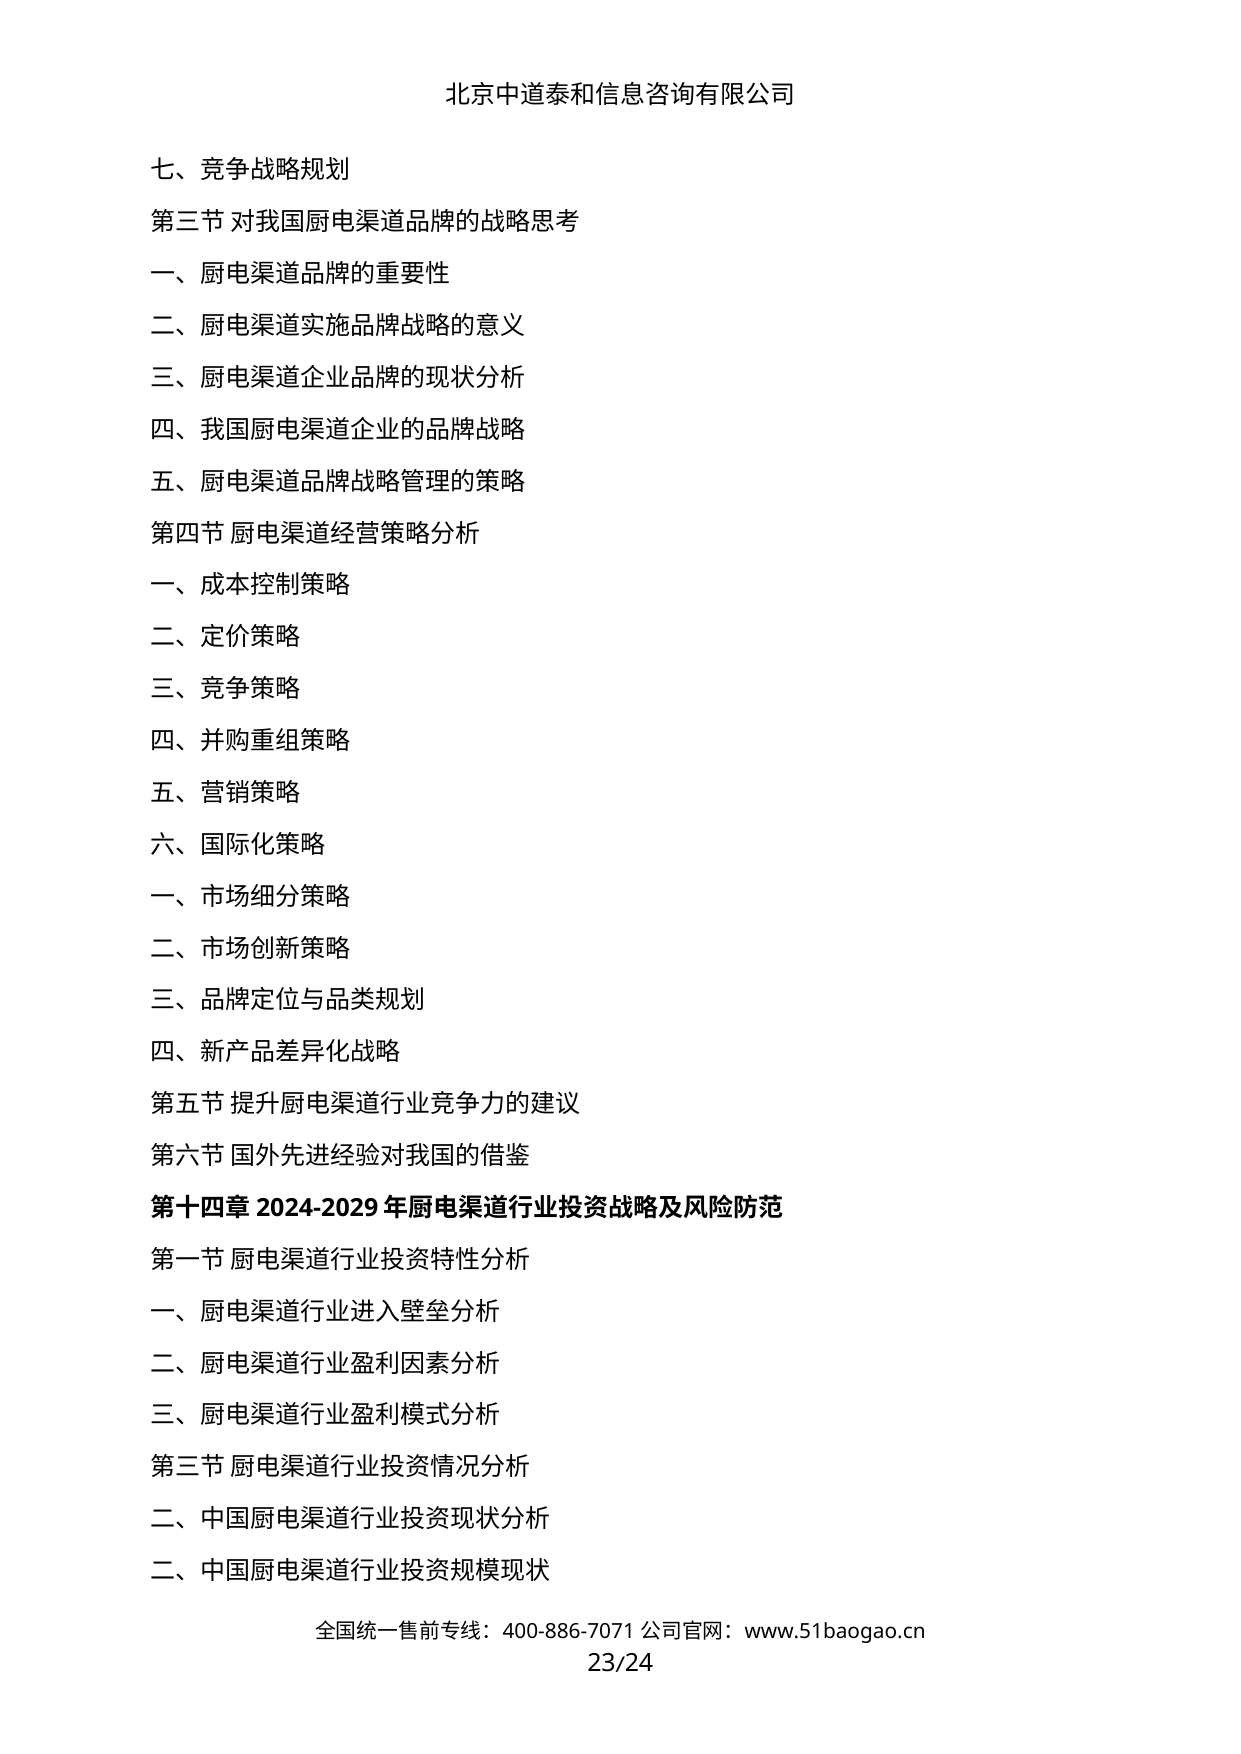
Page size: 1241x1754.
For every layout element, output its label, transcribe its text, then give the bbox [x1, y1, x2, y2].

text 二、中国厨电渠道行业投资规模现状 [150, 1551, 1090, 1587]
text 七、竞争战略规划 [150, 150, 1090, 186]
text 四、新产品差异化战略 [150, 1032, 1090, 1068]
text 第三节 对我国厨电渠道品牌的战略思考 [150, 202, 1090, 238]
text 三、厨电渠道行业盈利模式分析 [150, 1395, 1090, 1431]
text 四、我国厨电渠道企业的品牌战略 [150, 409, 1090, 446]
text 四、并购重组策略 [150, 721, 1090, 757]
text 一、市场细分策略 [150, 876, 1090, 912]
text 二、定价策略 [150, 617, 1090, 653]
text 六、国际化策略 [150, 824, 1090, 861]
text 三、厨电渠道企业品牌的现状分析 [150, 357, 1090, 394]
text 一、厨电渠道行业进入壁垒分析 [150, 1291, 1090, 1327]
text 第四节 厨电渠道经营策略分析 [150, 513, 1090, 549]
text 二、市场创新策略 [150, 928, 1090, 964]
text 二、厨电渠道实施品牌战略的意义 [150, 306, 1090, 342]
text 第六节 国外先进经验对我国的借鉴 [150, 1136, 1090, 1172]
text 第三节 厨电渠道行业投资情况分析 [150, 1447, 1090, 1483]
text 一、成本控制策略 [150, 565, 1090, 601]
text 二、厨电渠道行业盈利因素分析 [150, 1343, 1090, 1379]
text 五、厨电渠道品牌战略管理的策略 [150, 461, 1090, 497]
text 二、中国厨电渠道行业投资现状分析 [150, 1499, 1090, 1535]
text 三、竞争策略 [150, 669, 1090, 705]
text 第五节 提升厨电渠道行业竞争力的建议 [150, 1084, 1090, 1120]
text 第十四章 2024-2029年厨电渠道行业投资战略及风险防范 [150, 1187, 1090, 1224]
text 五、营销策略 [150, 772, 1090, 809]
text 一、厨电渠道品牌的重要性 [150, 254, 1090, 290]
text 第一节 厨电渠道行业投资特性分析 [150, 1239, 1090, 1276]
text 三、品牌定位与品类规划 [150, 980, 1090, 1016]
